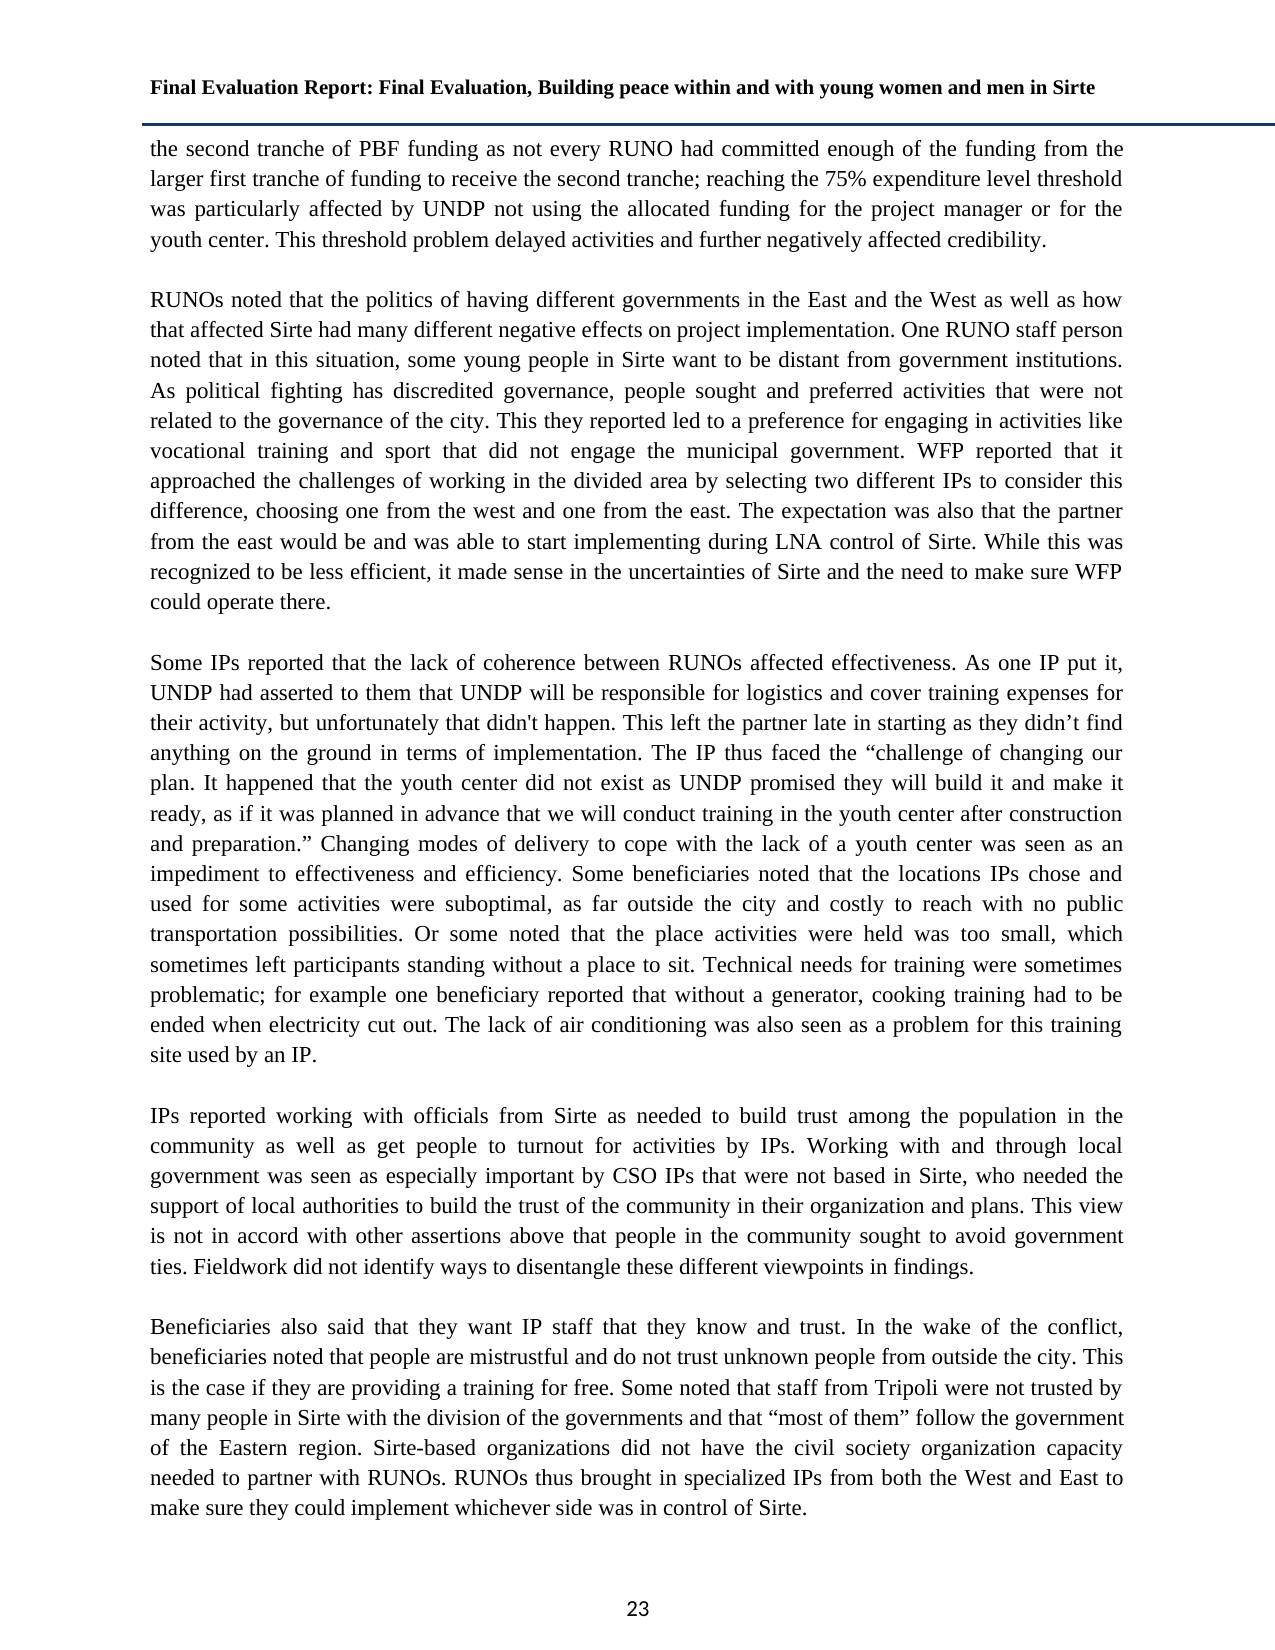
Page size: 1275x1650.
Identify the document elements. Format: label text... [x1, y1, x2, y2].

text IPs reported working with officials from Sirte as needed to build trust among the population in the community as well as get people to turnout for activities by IPs. Working with and through local government was seen as especially important by CSO IPs that were not based in Sirte, who needed the support of local authorities to build the trust of the community in their organization and plans. This view is not in accord with other assertions above that people in the community sought to avoid government ties. Fieldwork did not identify ways to disentangle these different viewpoints in findings. [150, 1102, 1125, 1279]
text Beneficiaries also said that they want IP staff that they know and trust. In the wake of the conflict, beneficiaries noted that people are mistrustful and do not trust unknown people from outside the city. This is the case if they are providing a training for free. Some noted that staff from Tripoli were not trusted by many people in Sirte with the division of the governments and that “most of them” follow the government of the Eastern region. Sirte-based organizations did not have the civil society organization capacity needed to partner with RUNOs. RUNOs thus brought in specialized IPs from both the West and East to make sure they could implement whichever side was in control of Sirte. [150, 1313, 1125, 1521]
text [150, 135, 1125, 252]
text RUNOs noted that the politics of having different governments in the East and the West as well as how that affected Sirte had many different negative effects on project implementation. One RUNO staff person noted that in this situation, some young people in Sirte want to be distant from government institutions. As political fighting has discredited governance, people sought and preferred activities that were not related to the governance of the city. This they reported led to a preference for engaging in activities like vocational training and sport that did not engage the municipal government. WFP reported that it approached the challenges of working in the divided area by selecting two different IPs to consider this difference, choosing one from the west and one from the east. The expectation was also that the partner from the east would be and was able to start implementing during LNA control of Sirte. While this was recognized to be less efficient, it made sense in the uncertainties of Sirte and the need to make sure WFP could operate there. [150, 286, 1125, 614]
text Some IPs reported that the lack of coherence between RUNOs affected effectiveness. As one IP put it, UNDP had asserted to them that UNDP will be responsible for logistics and cover training expenses for their activity, but unfortunately that didn't happen. This left the partner late in starting as they didn’t find anything on the ground in terms of implementation. The IP thus faced the “challenge of changing our plan. It happened that the youth center did not exist as UNDP promised they will build it and make it ready, as if it was planned in advance that we will conduct training in the youth center after construction and preparation.” Changing modes of delivery to cope with the lack of a youth center was seen as an impediment to effectiveness and efficiency. Some beneficiaries noted that the locations IPs chose and used for some activities were suboptimal, as far outside the city and costly to reach with no public transportation possibilities. Or some noted that the place activities were held was too small, which sometimes left participants standing without a place to sit. Technical needs for training were sometimes problematic; for example one beneficiary reported that without a generator, cooking training had to be ended when electricity cut out. The lack of air conditioning was also seen as a problem for this training site used by an IP. [150, 648, 1125, 1068]
